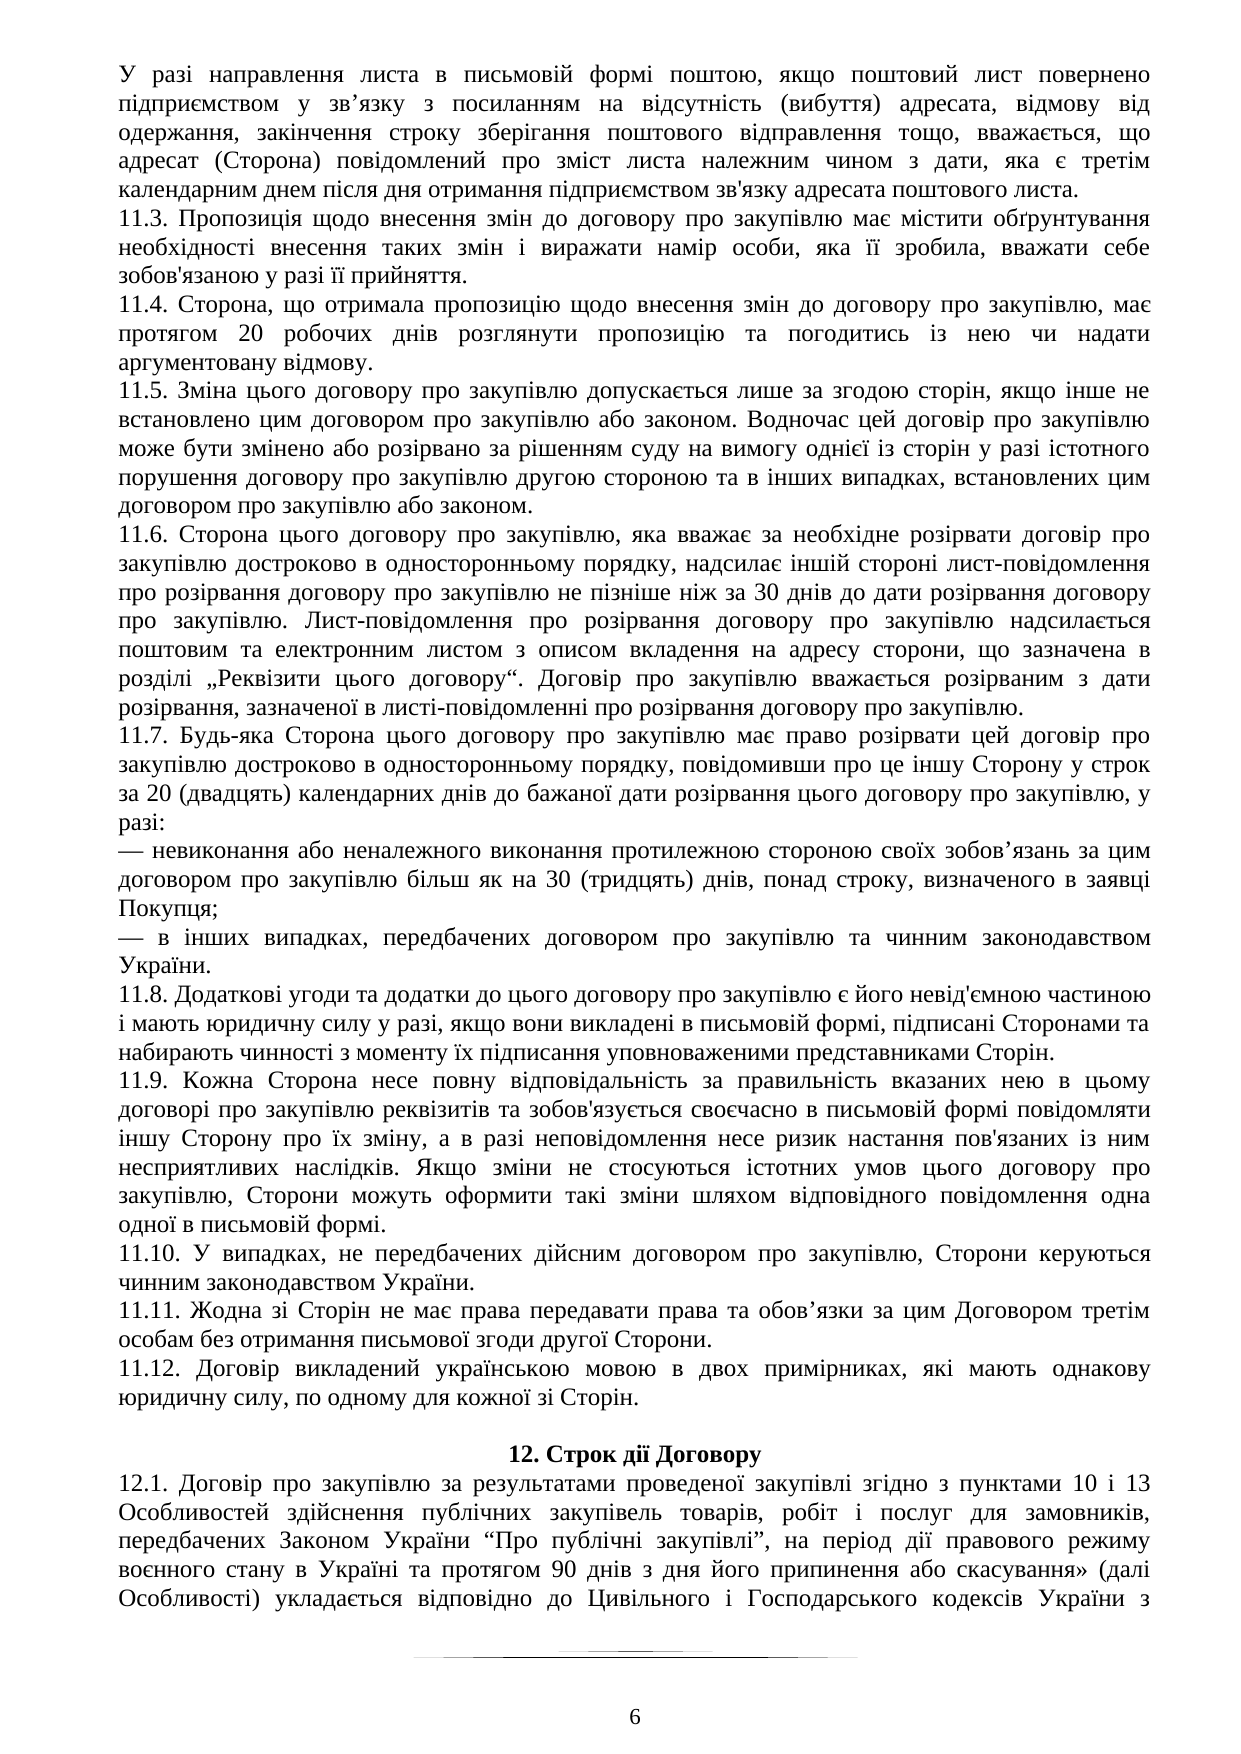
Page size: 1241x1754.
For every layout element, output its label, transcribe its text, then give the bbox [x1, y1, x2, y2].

text — в інших випадках, передбачених договором про закупівлю та чинним законодавством України. [118, 922, 1152, 979]
text 11.10. У випадках, не передбачених дійсним договором про закупівлю, Сторони керуються чинним законодавством України. [118, 1238, 1152, 1295]
text — невиконання або неналежного виконання протилежною стороною своїх зобов’язань за цим договором про закупівлю більш як на 30 (тридцять) днів, понад строку, визначеного в заявці Покупця; [118, 835, 1152, 922]
text 11.4. Сторона, що отримала пропозицію щодо внесення змін до договору про закупівлю, має протягом 20 робочих днів розглянути пропозицію та погодитись із нею чи надати аргументовану відмову. [118, 289, 1152, 375]
text 11.8. Додаткові угоди та додатки до цього договору про закупівлю є його невід'ємною частиною і мають юридичну силу у разі, якщо вони викладені в письмовій формі, підписані Сторонами та набирають чинності з моменту їх підписання уповноваженими представниками Сторін. [118, 979, 1152, 1065]
text 11.12. Договір викладений українською мовою в двох примірниках, які мають однакову юридичну силу, по одному для кожної зі Сторін. [118, 1353, 1152, 1410]
text 11.11. Жодна зі Сторін не має права передавати права та обов’язки за цим Договором третім особам без отримання письмової згоди другої Сторони. [118, 1295, 1152, 1353]
text 11.9. Кожна Сторона несе повну відповідальність за правильність вказаних нею в цьому договорі про закупівлю реквізитів та зобов'язується своєчасно в письмовій формі повідомляти іншу Сторону про їх зміну, а в разі неповідомлення несе ризик настання пов'язаних із ним несприятливих наслідків. Якщо зміни не стосуються істотних умов цього договору про закупівлю, Сторони можуть оформити такі зміни шляхом відповідного повідомлення одна одної в письмовій формі. [118, 1065, 1152, 1238]
text 11.7. Будь-яка Сторона цього договору про закупівлю має право розірвати цей договір про закупівлю достроково в односторонньому порядку, повідомивши про це іншу Сторону у строк за 20 (двадцять) календарних днів до бажаної дати розірвання цього договору про закупівлю, у разі: [118, 720, 1152, 835]
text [118, 1468, 1152, 1612]
text 11.5. Зміна цього договору про закупівлю допускається лише за згодою сторін, якщо інше не встановлено цим договором про закупівлю або законом. Водночас цей договір про закупівлю може бути змінено або розірвано за рішенням суду на вимогу однієї із сторін у разі істотного порушення договору про закупівлю другою стороною та в інших випадках, встановлених цим договором про закупівлю або законом. [118, 375, 1152, 519]
text 11.6. Сторона цього договору про закупівлю, яка вважає за необхідне розірвати договір про закупівлю достроково в односторонньому порядку, надсилає іншій стороні лист-повідомлення про розірвання договору про закупівлю не пізніше ніж за 30 днів до дати розірвання договору про закупівлю. Лист-повідомлення про розірвання договору про закупівлю надсилається поштовим та електронним листом з описом вкладення на адресу сторони, що зазначена в розділі „Реквізити цього договору“. Договір про закупівлю вважається розірваним з дати розірвання, зазначеної в листі-повідомленні про розірвання договору про закупівлю. [118, 519, 1152, 720]
text 11.3. Пропозиція щодо внесення змін до договору про закупівлю має містити обґрунтування необхідності внесення таких змін і виражати намір особи, яка її зробила, вважати себе зобов'язаною у разі її прийняття. [118, 203, 1152, 289]
text 12. Строк дії Договору [118, 1439, 1152, 1468]
text У разі направлення листа в письмовій формі поштою, якщо поштовий лист повернено підприємством у зв’язку з посиланням на відсутність (вибуття) адресата, відмову від одержання, закінчення строку зберігання поштового відправлення тощо, вважається, що адресат (Сторона) повідомлений про зміст листа належним чином з дати, яка є третім календарним днем після дня отримання підприємством зв'язку адресата поштового листа. [118, 59, 1152, 203]
